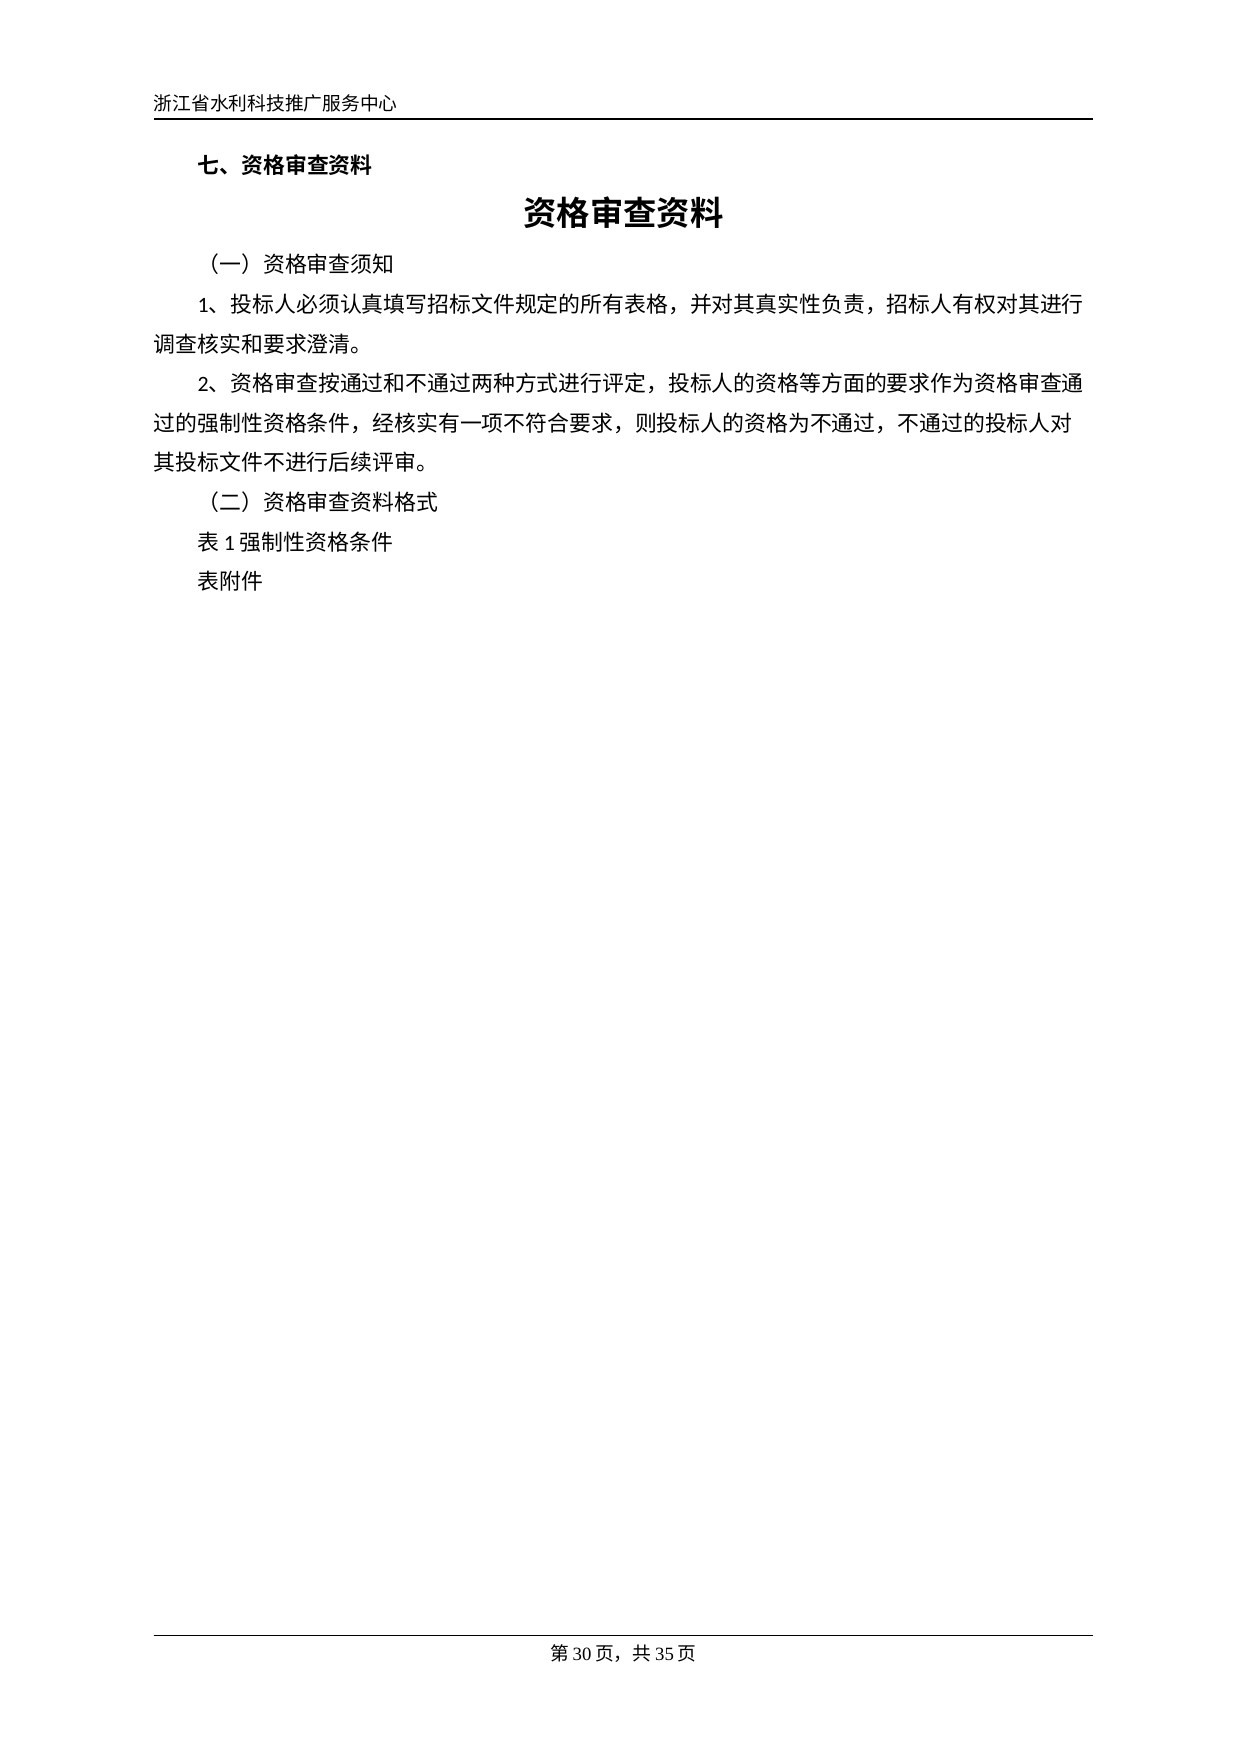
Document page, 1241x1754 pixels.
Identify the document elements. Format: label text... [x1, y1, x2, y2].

text 1、投标人必须认真填写招标文件规定的所有表格，并对其真实性负责，招标人有权对其进行调查核实和要求澄清。 [153, 287, 1093, 358]
text 2、资格审查按通过和不通过两种方式进行评定，投标人的资格等方面的要求作为资格审查通过的强制性资格条件，经核实有一项不符合要求，则投标人的资格为不通过，不通过的投标人对其投标文件不进行后续评审。 [153, 366, 1093, 477]
text 表1 强制性资格条件 [153, 524, 1093, 556]
text （二）资格审查资料格式 [153, 485, 1093, 517]
subtitle 七、资格审查资料 [153, 148, 1093, 179]
text 资格审查资料 [153, 187, 1093, 235]
text （一）资格审查须知 [153, 247, 1093, 279]
text 表附件 [153, 564, 1093, 596]
